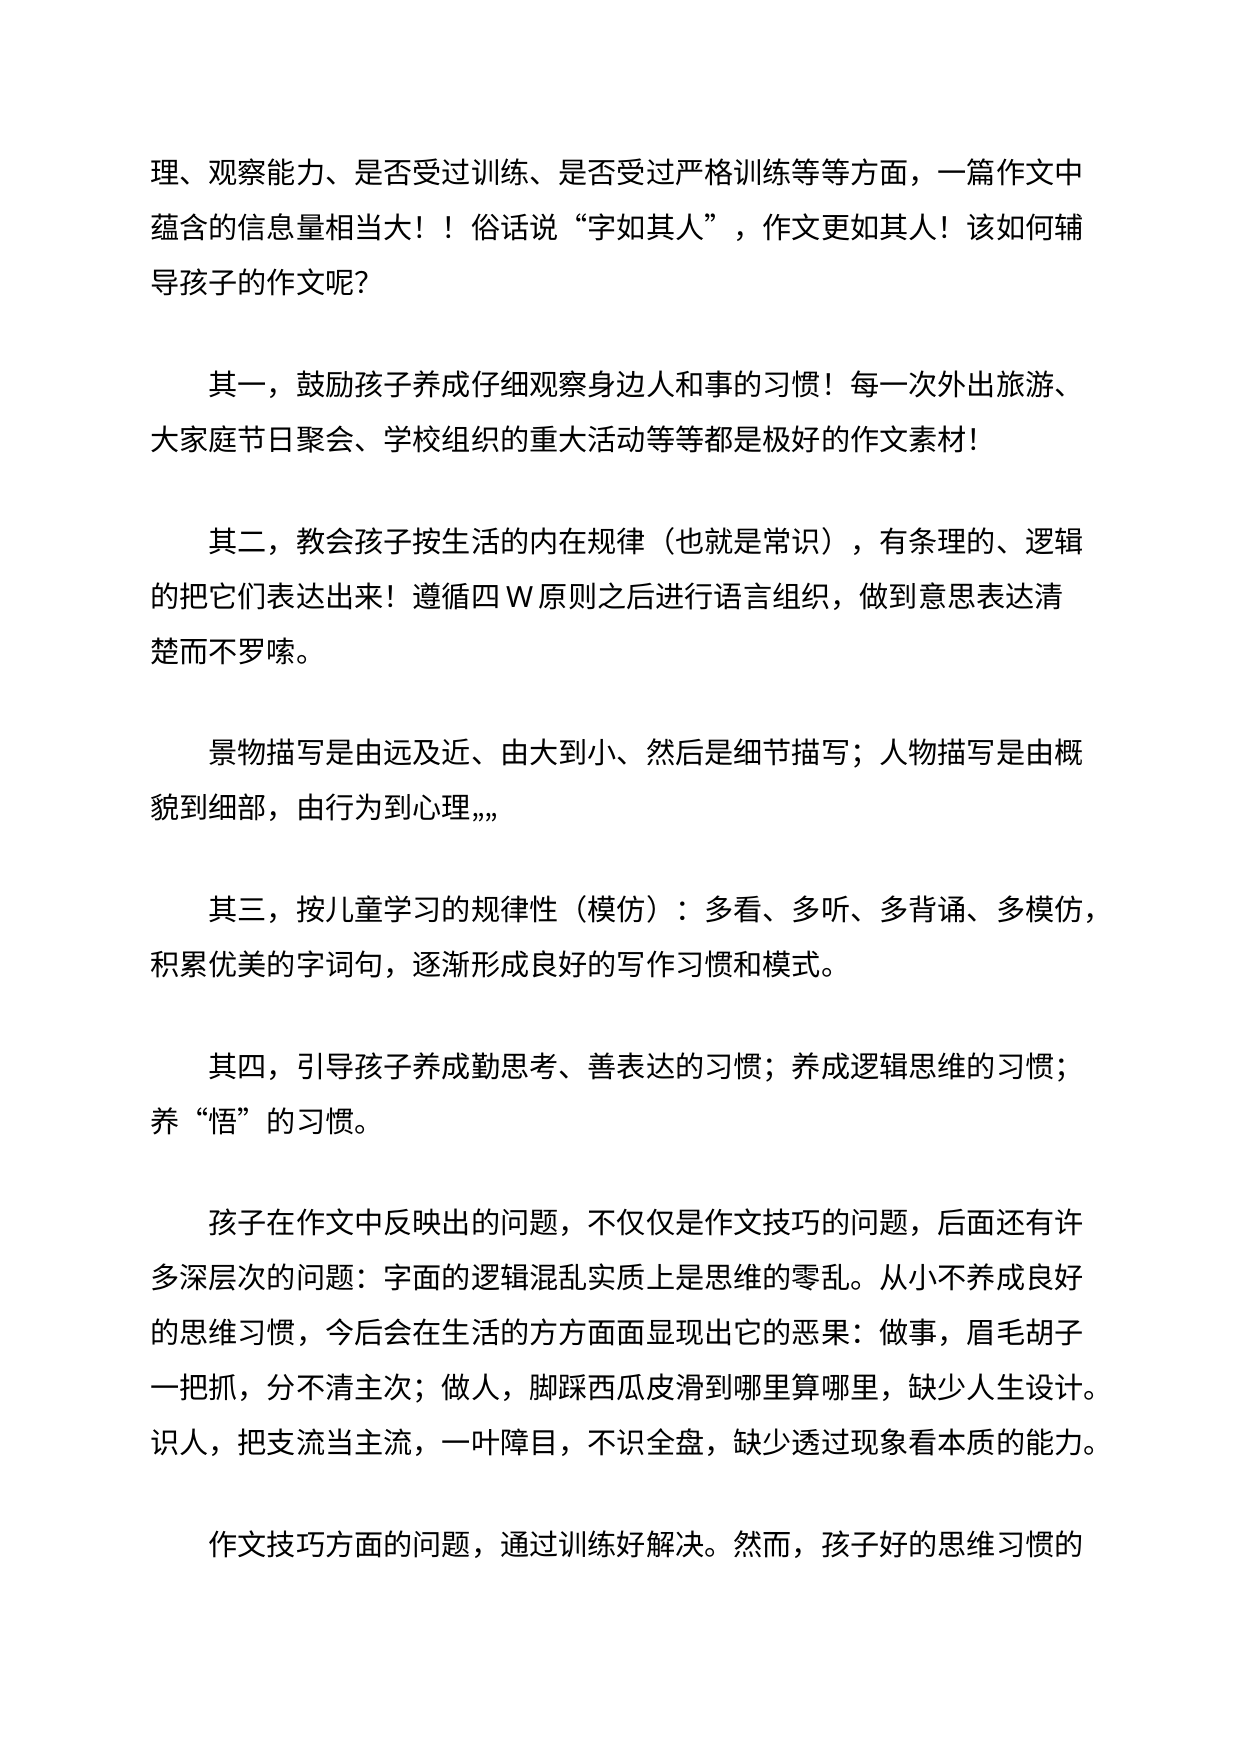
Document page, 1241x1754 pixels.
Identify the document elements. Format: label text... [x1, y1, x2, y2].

text 其四，引导孩子养成勤思考、善表达的习惯；养成逻辑思维的习惯；养“悟”的习惯。 [150, 1043, 1090, 1140]
text 孩子在作文中反映出的问题，不仅仅是作文技巧的问题，后面还有许多深层次的问题：字面的逻辑混乱实质上是思维的零乱。从小不养成良好的思维习惯，今后会在生活的方方面面显现出它的恶果：做事，眉毛胡子一把抓，分不清主次；做人，脚踩西瓜皮滑到哪里算哪里，缺少人生设计。识人，把支流当主流，一叶障目，不识全盘，缺少透过现象看本质的能力。 [150, 1200, 1090, 1462]
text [150, 1521, 1090, 1563]
text 其一，鼓励孩子养成仔细观察身边人和事的习惯！每一次外出旅游、大家庭节日聚会、学校组织的重大活动等等都是极好的作文素材！ [150, 362, 1090, 459]
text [150, 150, 1090, 302]
text 其二，教会孩子按生活的内在规律（也就是常识），有条理的、逻辑的把它们表达出来！遵循四W原则之后进行语言组织，做到意思表达清楚而不罗嗦。 [150, 518, 1090, 670]
text 景物描写是由远及近、由大到小、然后是细节描写；人物描写是由概貌到细部，由行为到心理„„ [150, 730, 1090, 827]
text 其三，按儿童学习的规律性（模仿）：多看、多听、多背诵、多模仿，积累优美的字词句，逐渐形成良好的写作习惯和模式。 [150, 887, 1090, 984]
